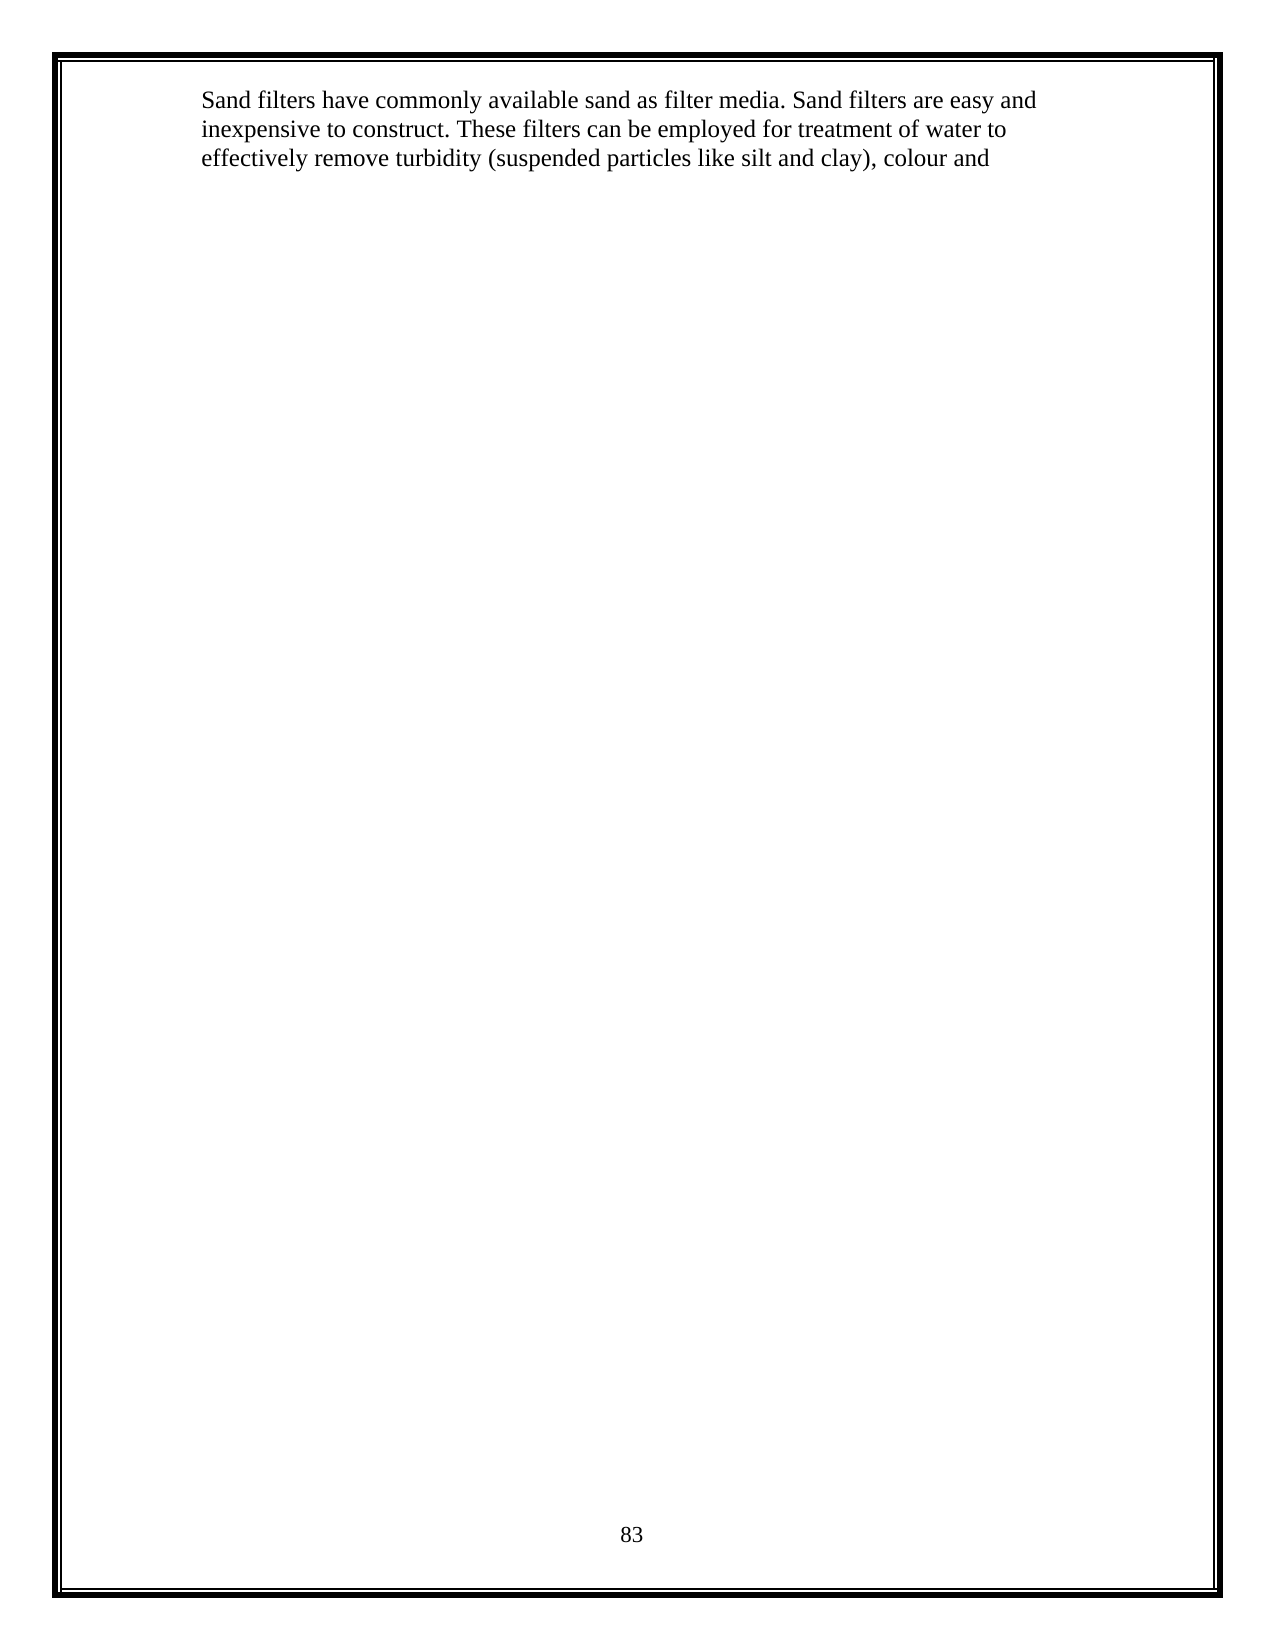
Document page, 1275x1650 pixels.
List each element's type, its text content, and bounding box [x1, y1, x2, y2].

text Sand filters have commonly available sand as filter media. Sand filters are easy and inexpensive to construct. These filters can be employed for treatment of water to effectively remove turbidity (suspended particles like silt and clay), colour and [201, 85, 1039, 172]
